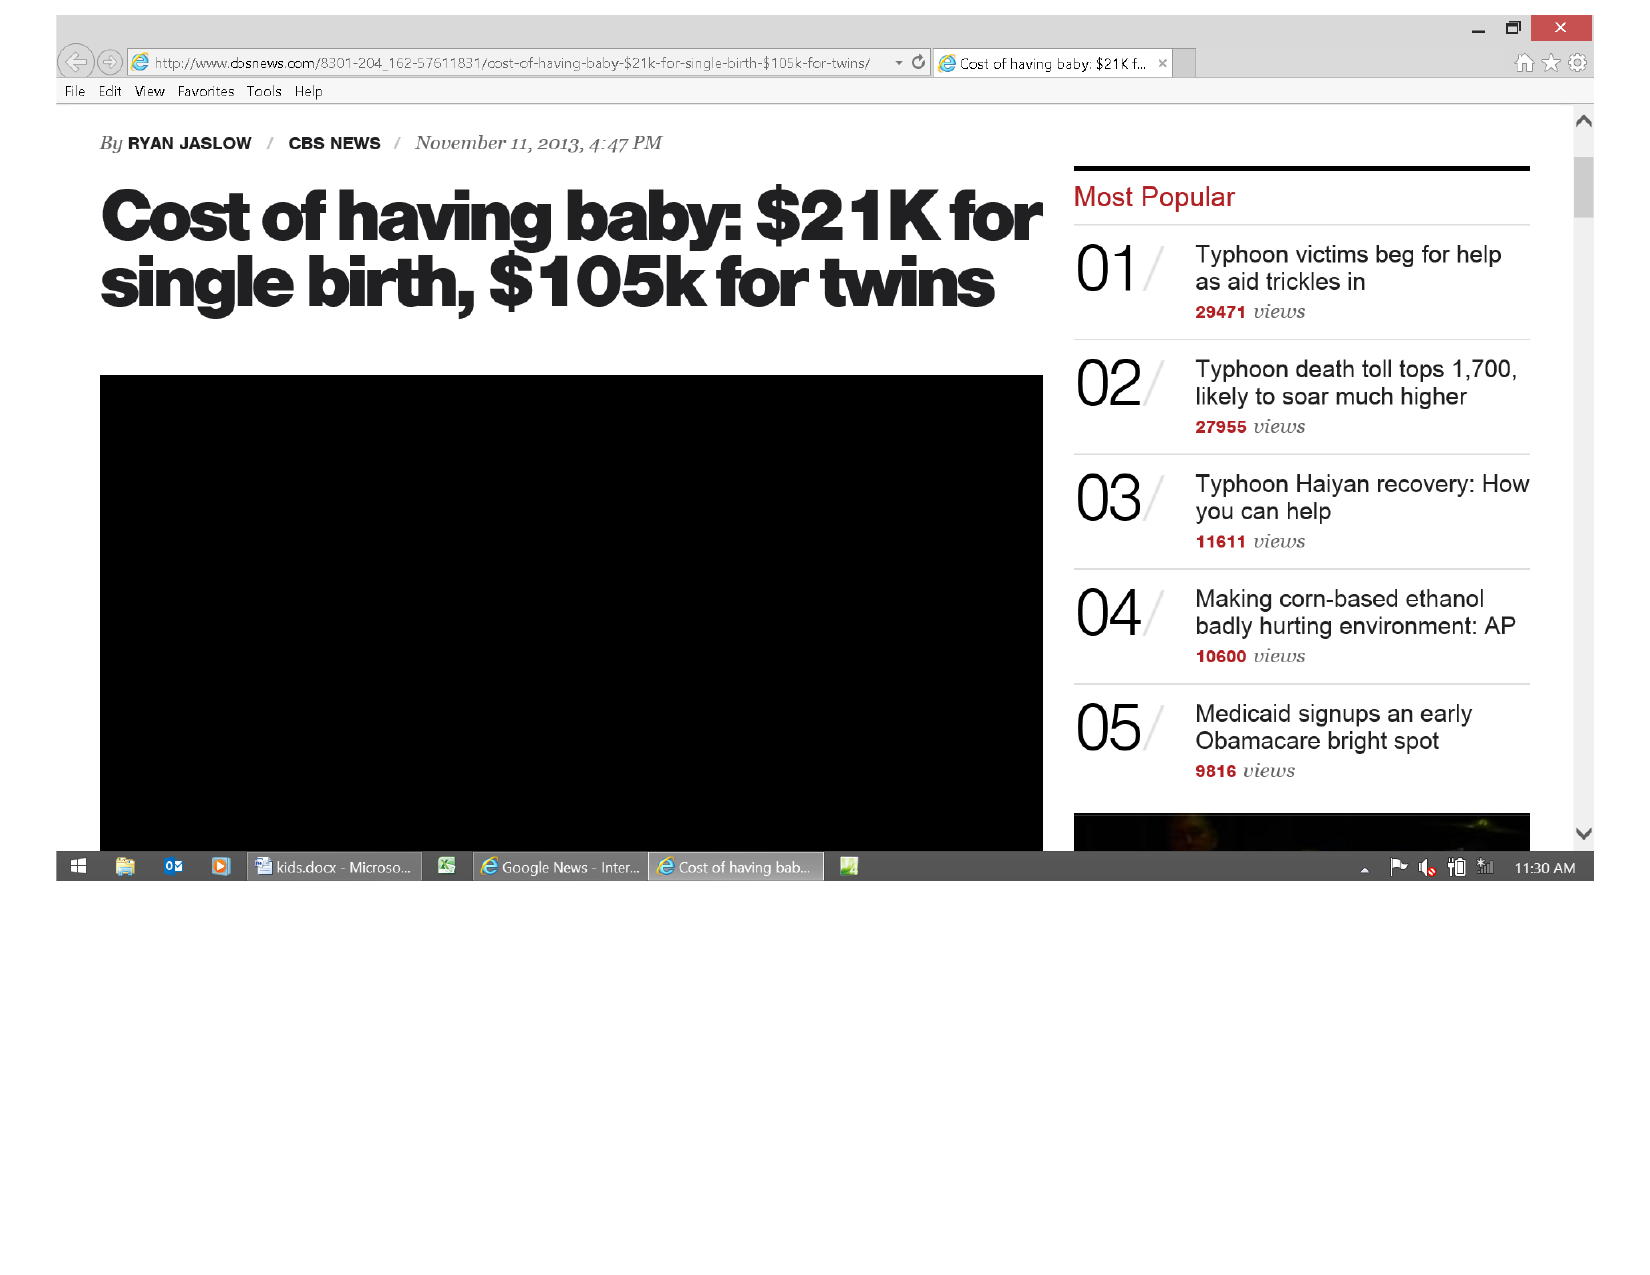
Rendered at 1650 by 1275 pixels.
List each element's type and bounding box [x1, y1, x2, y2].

picture [56, 15, 1594, 881]
